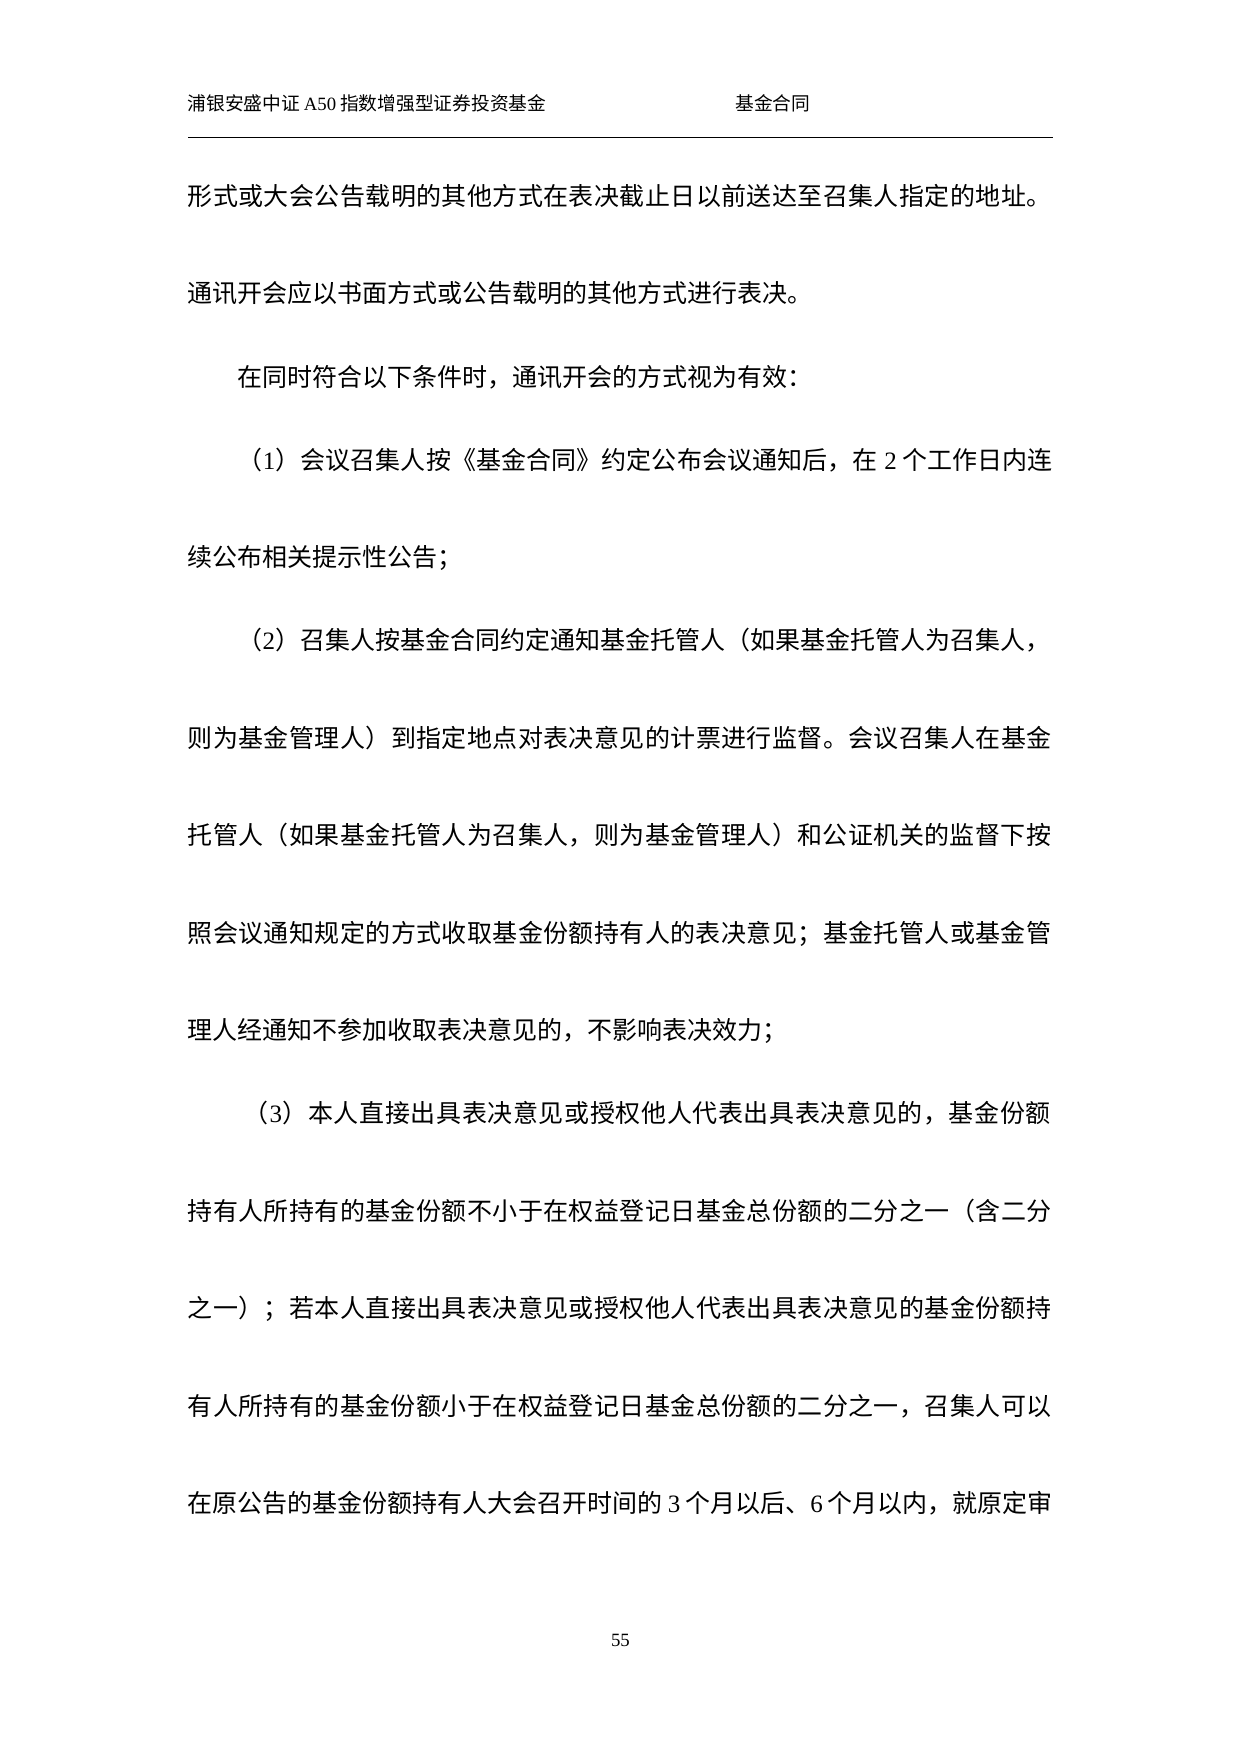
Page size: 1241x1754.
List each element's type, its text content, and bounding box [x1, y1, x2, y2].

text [187, 162, 1053, 324]
text （2）召集人按基金合同约定通知基金托管人（如果基金托管人为召集人，则为基金管理人）到指定地点对表决意见的计票进行监督。会议召集人在基金托管人（如果基金托管人为召集人，则为基金管理人）和公证机关的监督下按照会议通知规定的方式收取基金份额持有人的表决意见；基金托管人或基金管理人经通知不参加收取表决意见的，不影响表决效力； [187, 606, 1053, 1061]
text （1）会议召集人按《基金合同》约定公布会议通知后，在2个工作日内连续公布相关提示性公告； [187, 426, 1053, 588]
text 在同时符合以下条件时，通讯开会的方式视为有效： [187, 343, 1053, 408]
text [187, 1079, 1053, 1534]
